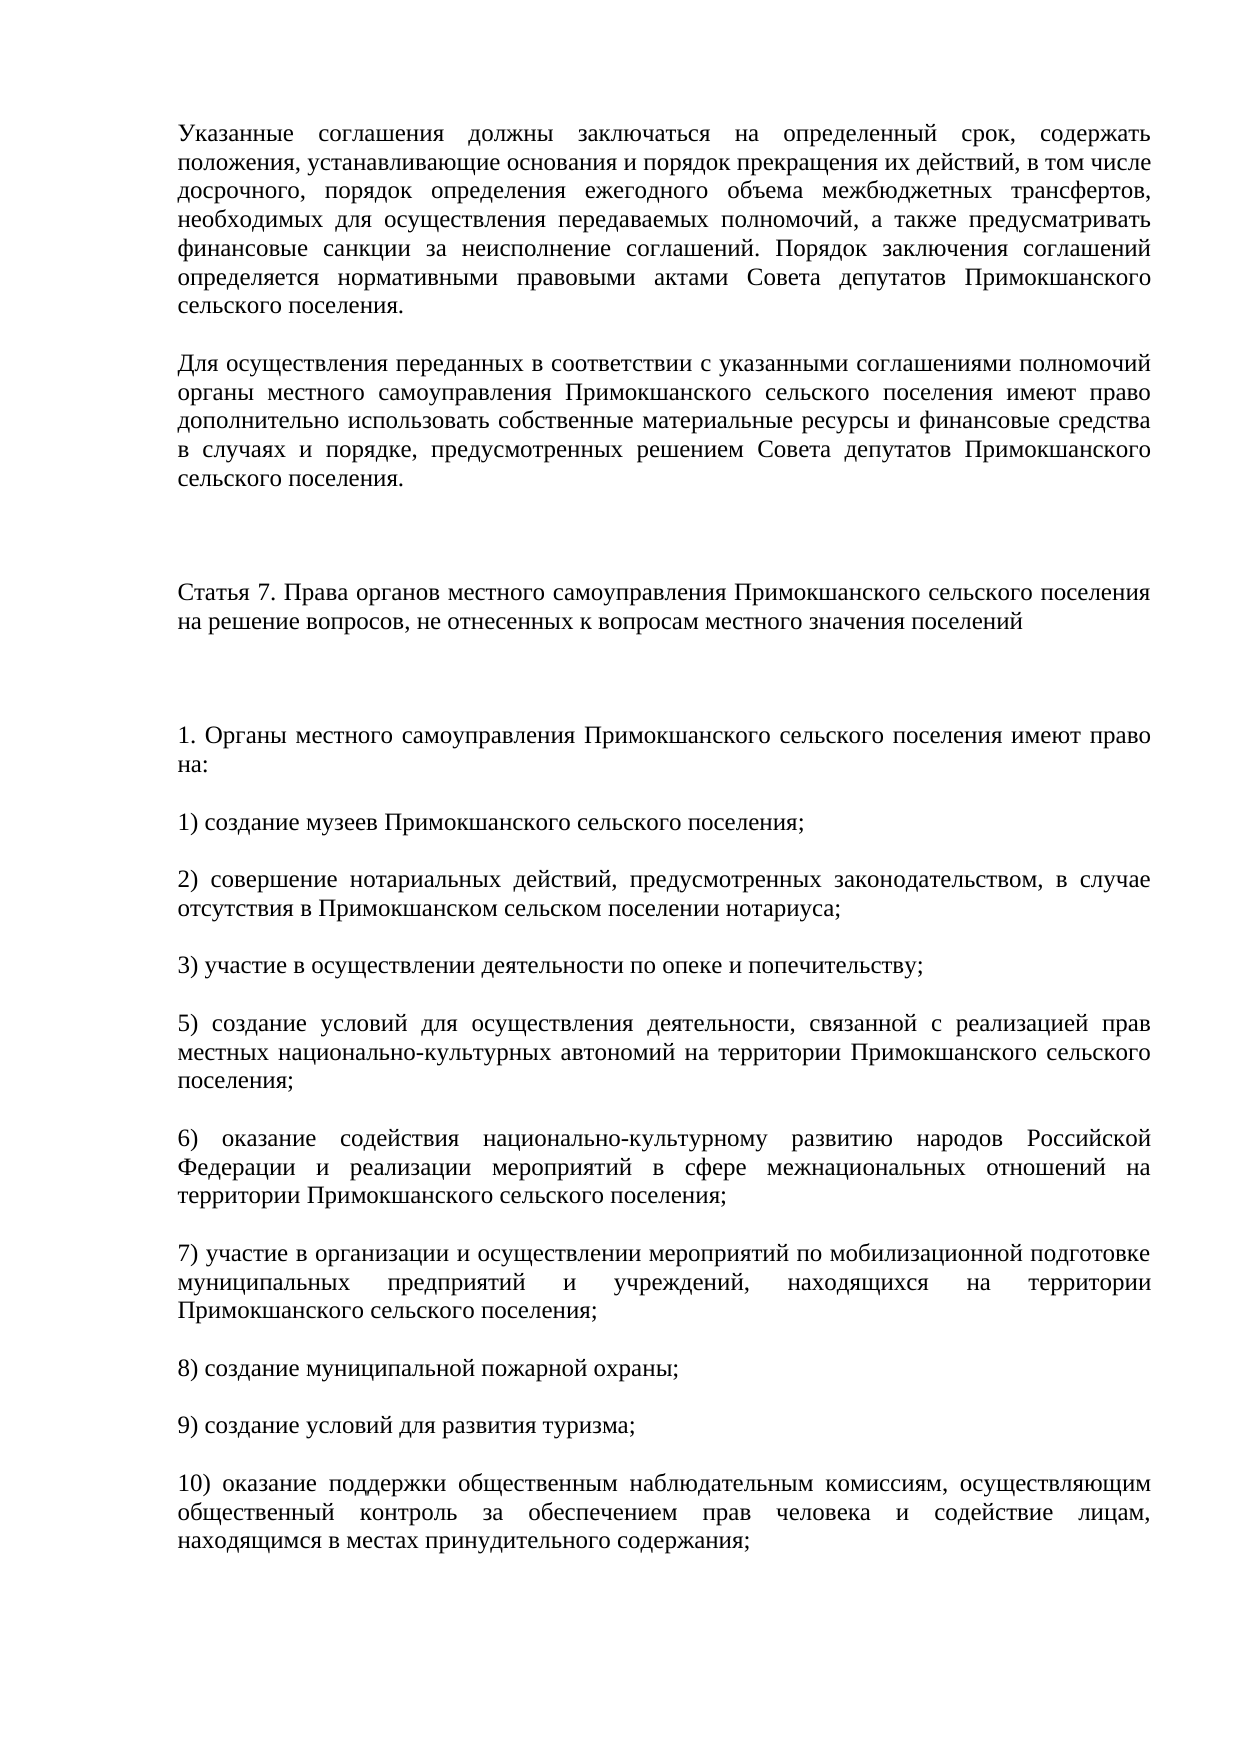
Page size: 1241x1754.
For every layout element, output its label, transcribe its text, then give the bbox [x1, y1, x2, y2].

text 8) создание муниципальной пожарной охраны; [177, 1353, 1152, 1382]
text 9) создание условий для развития туризма; [177, 1410, 1152, 1439]
text 2) совершение нотариальных действий, предусмотренных законодательством, в случае отсутствия в Примокшанском сельском поселении нотариуса; [177, 864, 1152, 922]
text 1) создание музеев Примокшанского сельского поселения; [177, 807, 1152, 835]
text Статья 7. Права органов местного самоуправления Примокшанского сельского поселения на решение вопросов, не отнесенных к вопросам местного значения поселений [177, 577, 1152, 635]
text Для осуществления переданных в соответствии с указанными соглашениями полномочий органы местного самоуправления Примокшанского сельского поселения имеют право дополнительно использовать собственные материальные ресурсы и финансовые средства в случаях и порядке, предусмотренных решением Совета депутатов Примокшанского сельского поселения. [177, 348, 1152, 492]
text Указанные соглашения должны заключаться на определенный срок, содержать положения, устанавливающие основания и порядок прекращения их действий, в том числе досрочного, порядок определения ежегодного объема межбюджетных трансфертов, необходимых для осуществления передаваемых полномочий, а также предусматривать финансовые санкции за неисполнение соглашений. Порядок заключения соглашений определяется нормативными правовыми актами Совета депутатов Примокшанского сельского поселения. [177, 118, 1152, 319]
text 10) оказание поддержки общественным наблюдательным комиссиям, осуществляющим общественный контроль за обеспечением прав человека и содействие лицам, находящимся в местах принудительного содержания; [177, 1468, 1152, 1554]
text 1. Органы местного самоуправления Примокшанского сельского поселения имеют право на: [177, 720, 1152, 778]
text 3) участие в осуществлении деятельности по опеке и попечительству; [177, 950, 1152, 979]
text 7) участие в организации и осуществлении мероприятий по мобилизационной подготовке муниципальных предприятий и учреждений, находящихся на территории Примокшанского сельского поселения; [177, 1238, 1152, 1324]
text 5) создание условий для осуществления деятельности, связанной с реализацией прав местных национально-культурных автономий на территории Примокшанского сельского поселения; [177, 1008, 1152, 1094]
text 6) оказание содействия национально-культурному развитию народов Российской Федерации и реализации мероприятий в сфере межнациональных отношений на территории Примокшанского сельского поселения; [177, 1123, 1152, 1209]
